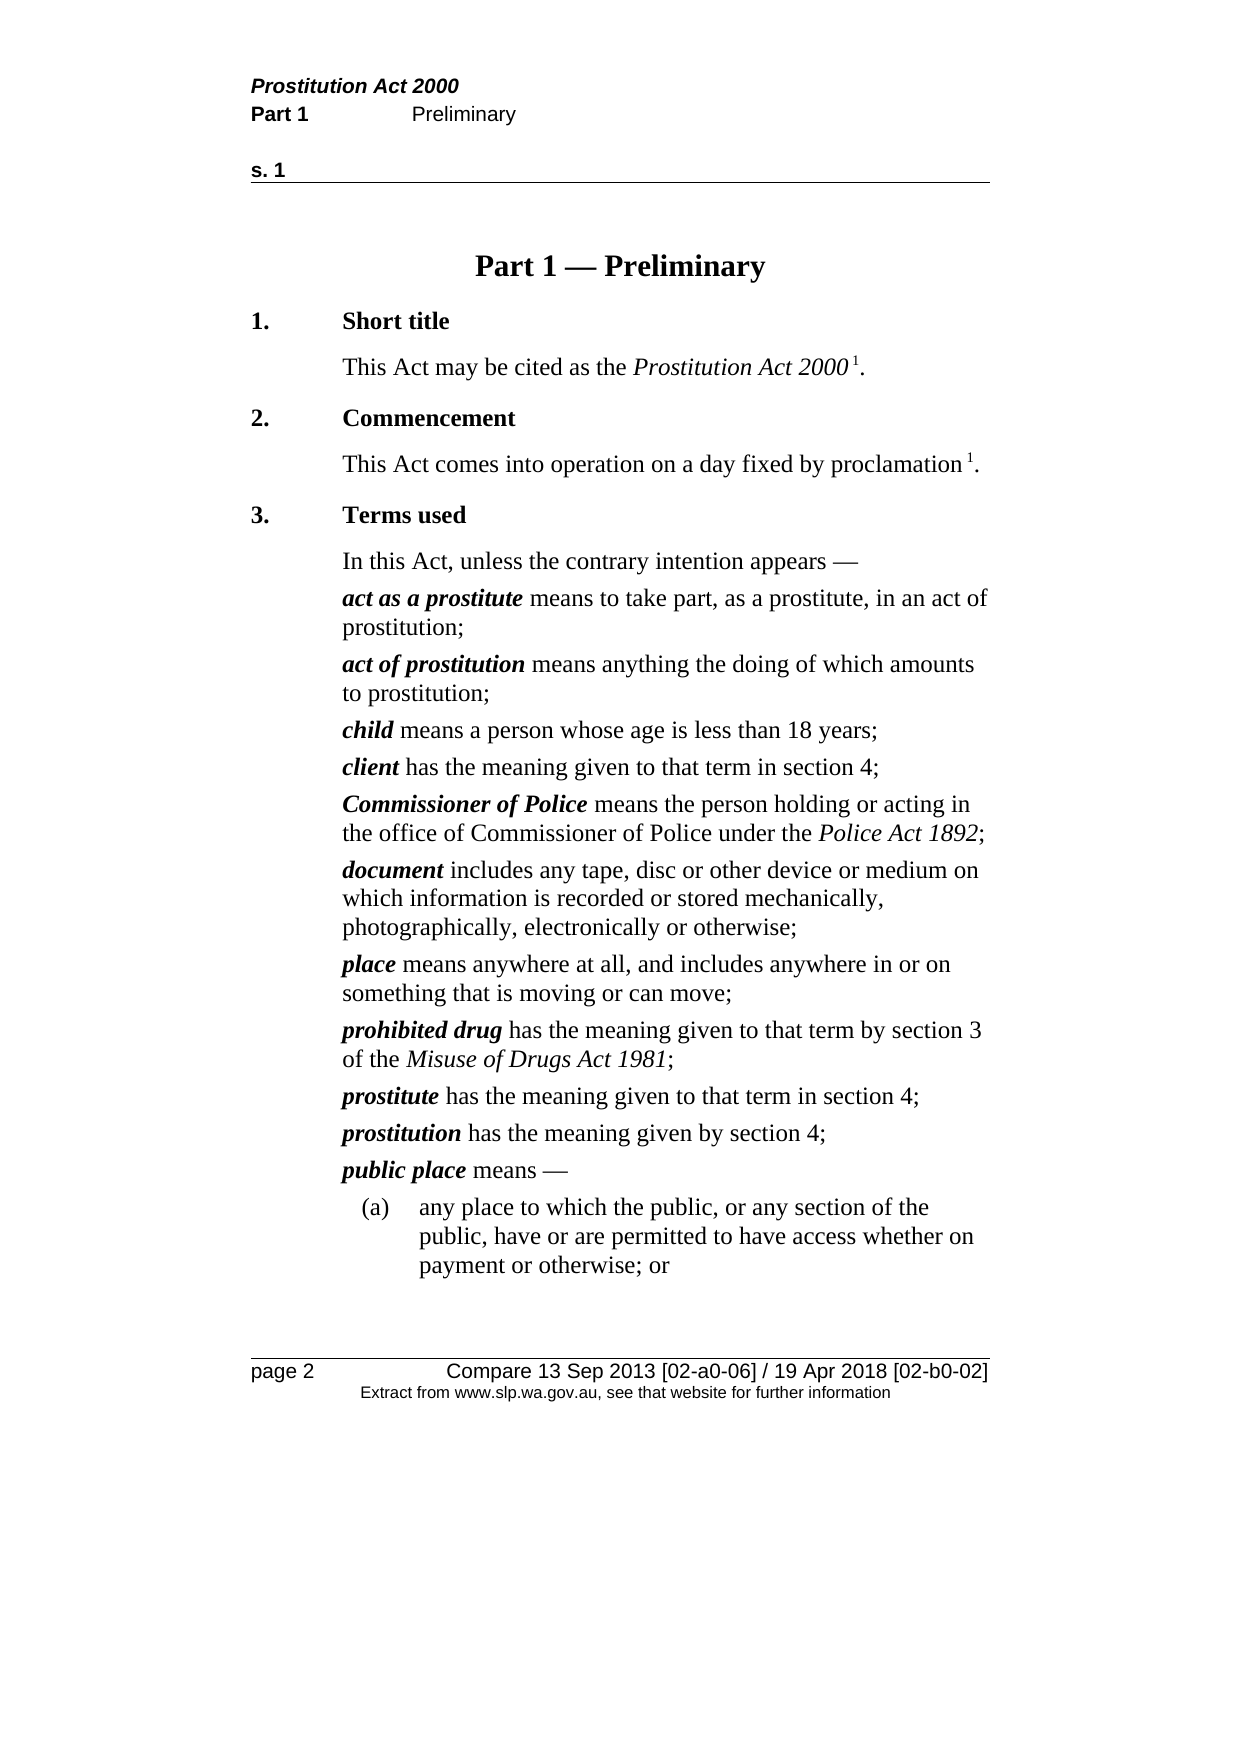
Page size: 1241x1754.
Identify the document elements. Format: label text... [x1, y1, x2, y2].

subtitle Part 1 — Preliminary [251, 247, 990, 283]
text (a) any place to which the public, or any section of the public, have or are permitted to have access whether on payment or otherwise; or [251, 1192, 990, 1278]
text prostitution has the meaning given by section 4; [251, 1118, 990, 1147]
text Commissioner of Police means the person holding or acting in the office of Commissioner of Police under the Police Act 1892; [251, 789, 990, 846]
subtitle 1. Short title [251, 306, 990, 335]
text In this Act, unless the contrary intention appears — [251, 546, 990, 575]
text This Act may be cited as the Prostitution Act 2000 1. [251, 352, 990, 381]
text place means anywhere at all, and includes anywhere in or on something that is moving or can move; [251, 949, 990, 1007]
text document includes any tape, disc or other device or medium on which information is recorded or stored mechanically, photographically, electronically or otherwise; [251, 855, 990, 941]
subtitle 3. Terms used [251, 501, 990, 529]
text public place means — [251, 1155, 990, 1184]
text prohibited drug has the meaning given to that term by section 3 of the Misuse of Drugs Act 1981; [251, 1015, 990, 1073]
text act of prostitution means anything the doing of which amounts to prostitution; [251, 649, 990, 706]
text client has the meaning given to that term in section 4; [251, 752, 990, 781]
text This Act comes into operation on a day fixed by proclamation 1. [251, 449, 990, 478]
text prostitute has the meaning given to that term in section 4; [251, 1081, 990, 1110]
text child means a person whose age is less than 18 years; [251, 715, 990, 743]
subtitle 2. Commencement [251, 403, 990, 432]
text act as a prostitute means to take part, as a prostitute, in an act of prostitution; [251, 583, 990, 641]
